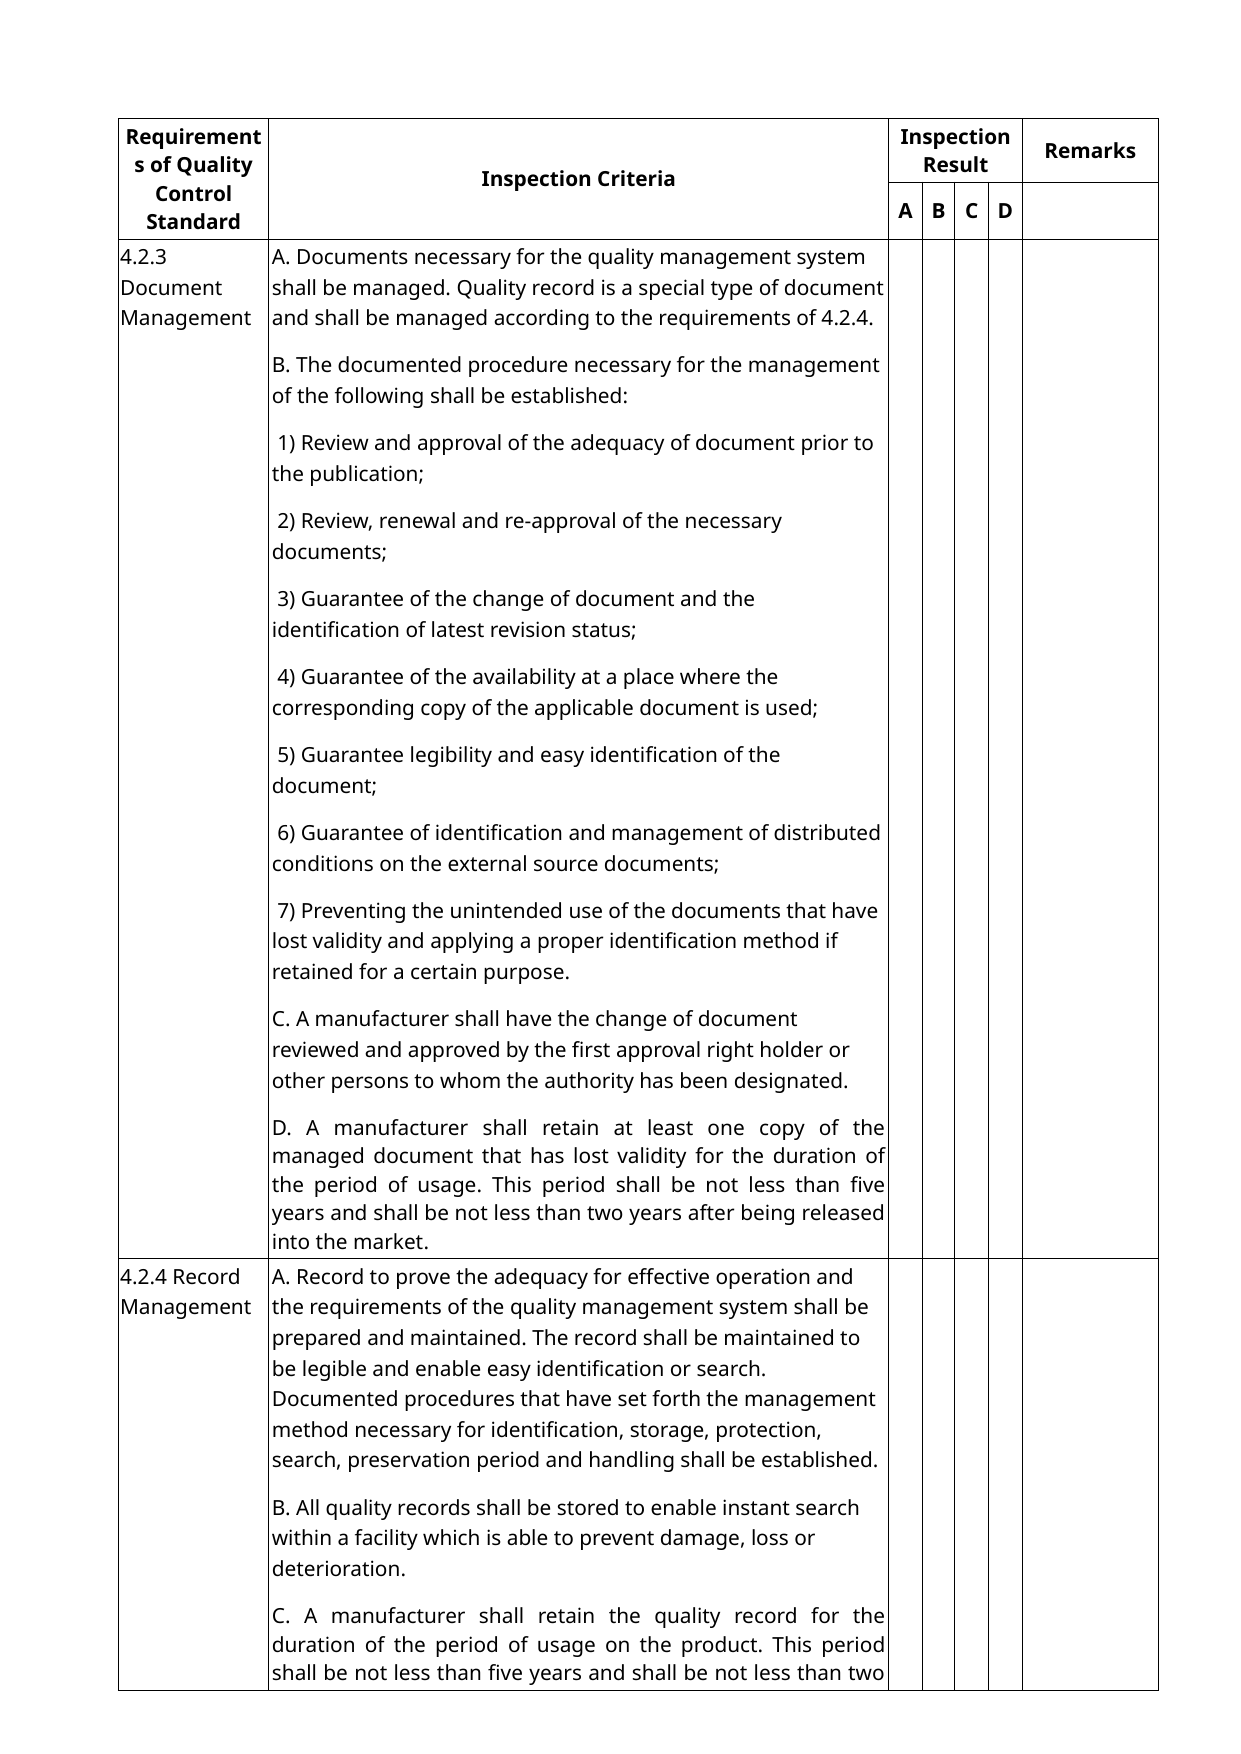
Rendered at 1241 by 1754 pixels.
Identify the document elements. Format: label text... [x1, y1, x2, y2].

table_cell [1023, 183, 1158, 238]
table_cell A. Documents necessary for the quality management system shall be managed. Quality record is a special type of document and shall be managed according to the requirements of 4.2.4. B. The documented procedure necessary for the management of the following shall be established: 1) Review and approval of the adequacy of document prior to the publication; 2) Review, renewal and re-approval of the necessary documents; 3) Guarantee of the change of document and the identification of latest revision status; 4) Guarantee of the availability at a place where the corresponding copy of the applicable document is used; 5) Guarantee legibility and easy identification of the document; 6) Guarantee of identification and management of distributed conditions on the external source documents; 7) Preventing the unintended use of the documents that have lost validity and applying a proper identification method if retained for a certain purpose. C. A manufacturer shall have the change of document reviewed and approved by the first approval right holder or other persons to whom the authority has been designated. D. A manufacturer shall retain at least one copy of the managed document that has lost validity for the duration of the period of usage. This period shall be not less than five years and shall be not less than two years after being released into the market. [269, 240, 888, 1258]
table_cell D [989, 183, 1022, 238]
table_cell [889, 240, 922, 1258]
table_cell C [955, 183, 988, 238]
table_header Inspection Criteria [269, 119, 888, 238]
table_cell [955, 1259, 988, 1690]
table_cell [989, 240, 1022, 1258]
table_cell [923, 1259, 954, 1690]
table_cell [923, 240, 954, 1258]
table_cell 4.2.3 Document Management [119, 240, 268, 1258]
table_cell [989, 1259, 1022, 1690]
table_cell [955, 240, 988, 1258]
table_cell [889, 1259, 922, 1690]
table_header Requirements of Quality Control Standard [119, 119, 268, 238]
table_cell [1023, 240, 1158, 1258]
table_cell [119, 1259, 268, 1690]
table_cell A [889, 183, 922, 238]
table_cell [269, 1259, 888, 1690]
table_cell [1023, 1259, 1158, 1690]
table_header Inspection Result [889, 119, 1022, 182]
table_cell B [923, 183, 954, 238]
table_header Remarks [1023, 119, 1158, 182]
